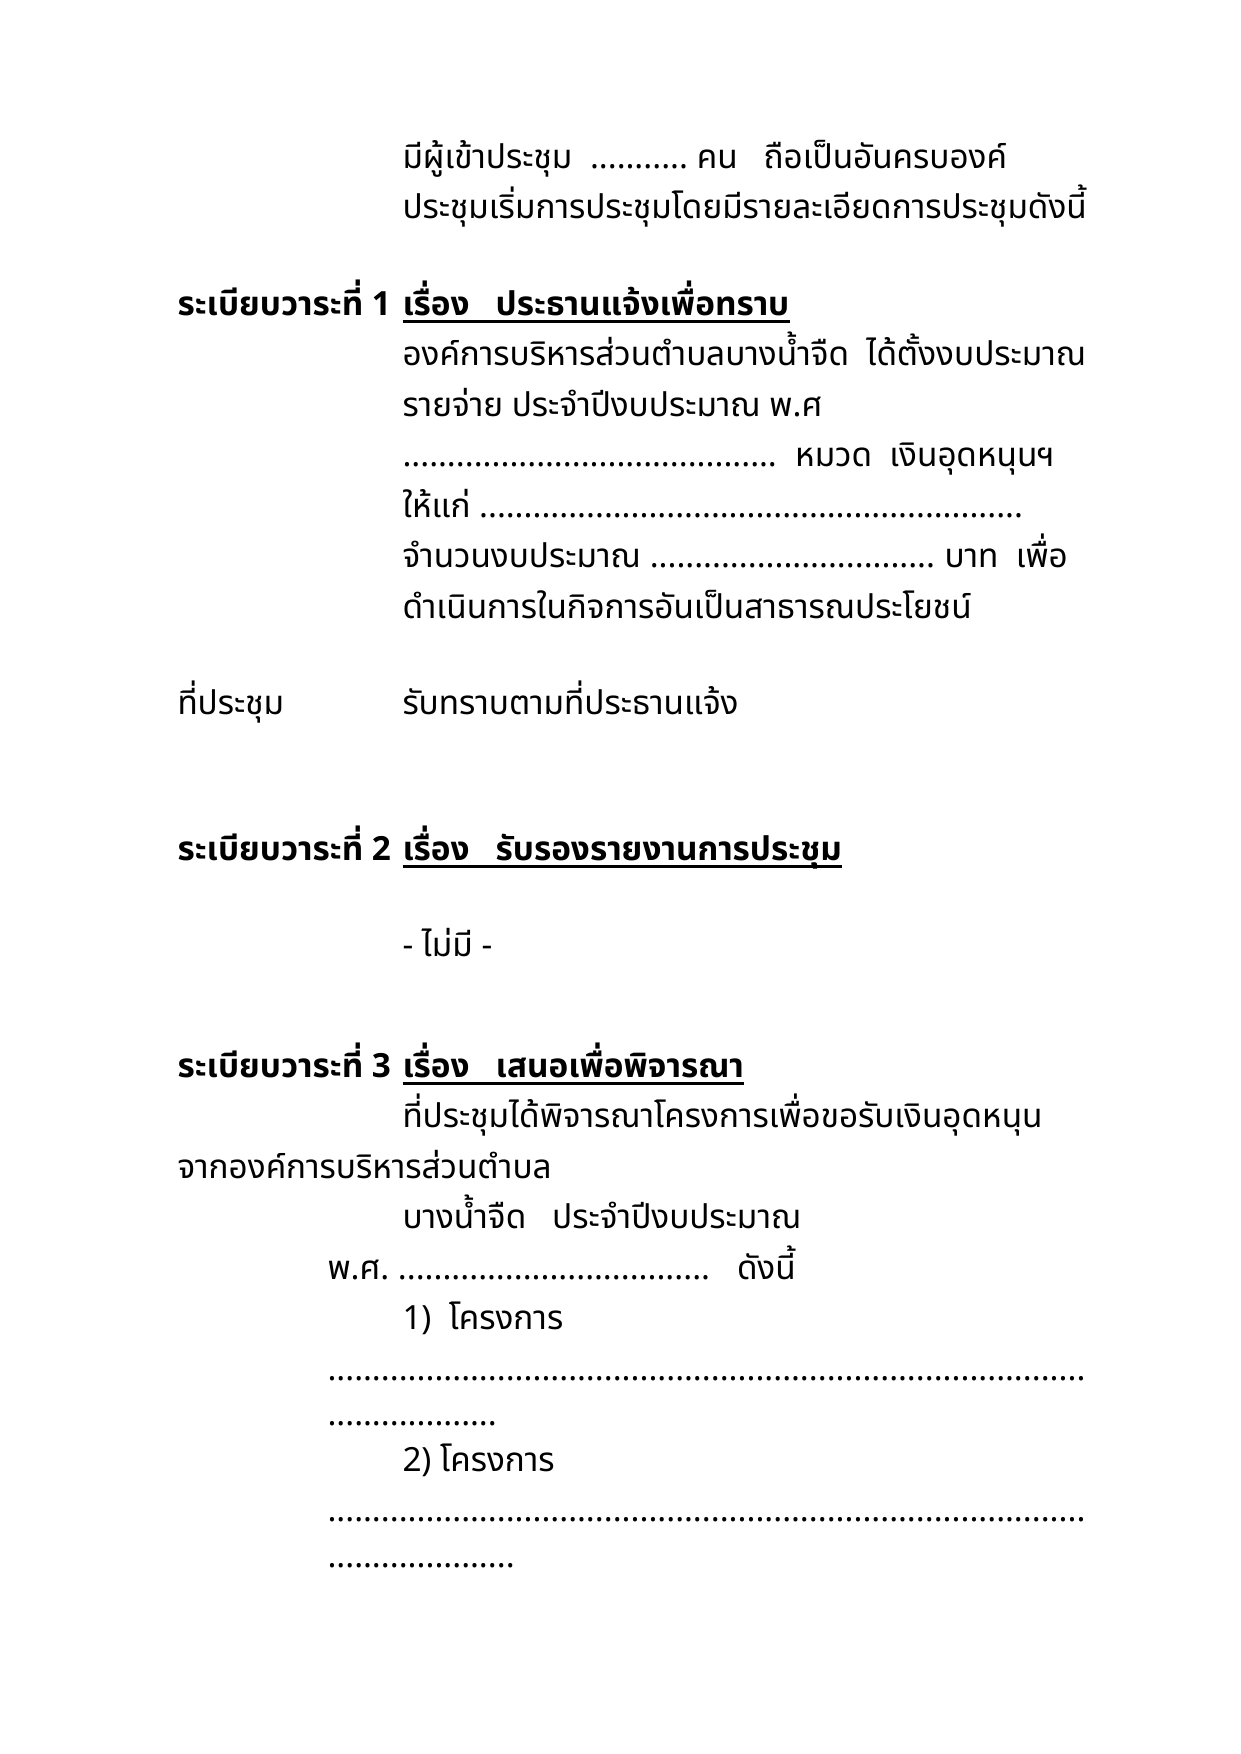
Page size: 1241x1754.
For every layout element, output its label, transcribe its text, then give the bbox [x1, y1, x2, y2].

text 1) โครงการ ........................................................................................................ [327, 1294, 1092, 1436]
text - ไม่มี - [177, 921, 1092, 971]
text องค์การบริหารส่วนตำบลบางน้ำจืด ได้ตั้งงบประมาณรายจ่าย ประจำปีงบประมาณ พ.ศ .......................................... หมวด เงินอุดหนุนฯ ให้แก่ ............................................................. จำนวนงบประมาณ ................................ บาท เพื่อดำเนินการในกิจการอันเป็นสาธารณประโยชน์ [402, 330, 1092, 633]
text ที่ประชุมได้พิจารณาโครงการเพื่อขอรับเงินอุดหนุนจากองค์การบริหารส่วนตำบล [177, 1092, 1092, 1193]
text ระเบียบวาระที่ 3 เรื่อง เสนอเพื่อพิจารณา [177, 1042, 1092, 1092]
text บางน้ำจืด ประจำปีงบประมาณ พ.ศ. ................................... ดังนี้ [327, 1193, 1092, 1294]
text 2) โครงการ .......................................................................................................... [327, 1436, 1092, 1577]
text ที่ประชุม รับทราบตามที่ประธานแจ้ง [177, 679, 1092, 729]
text ระเบียบวาระที่ 2 เรื่อง รับรองรายงานการประชุม [177, 824, 1092, 875]
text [402, 133, 1092, 234]
text ระเบียบวาระที่ 1 เรื่อง ประธานแจ้งเพื่อทราบ [177, 279, 1092, 330]
